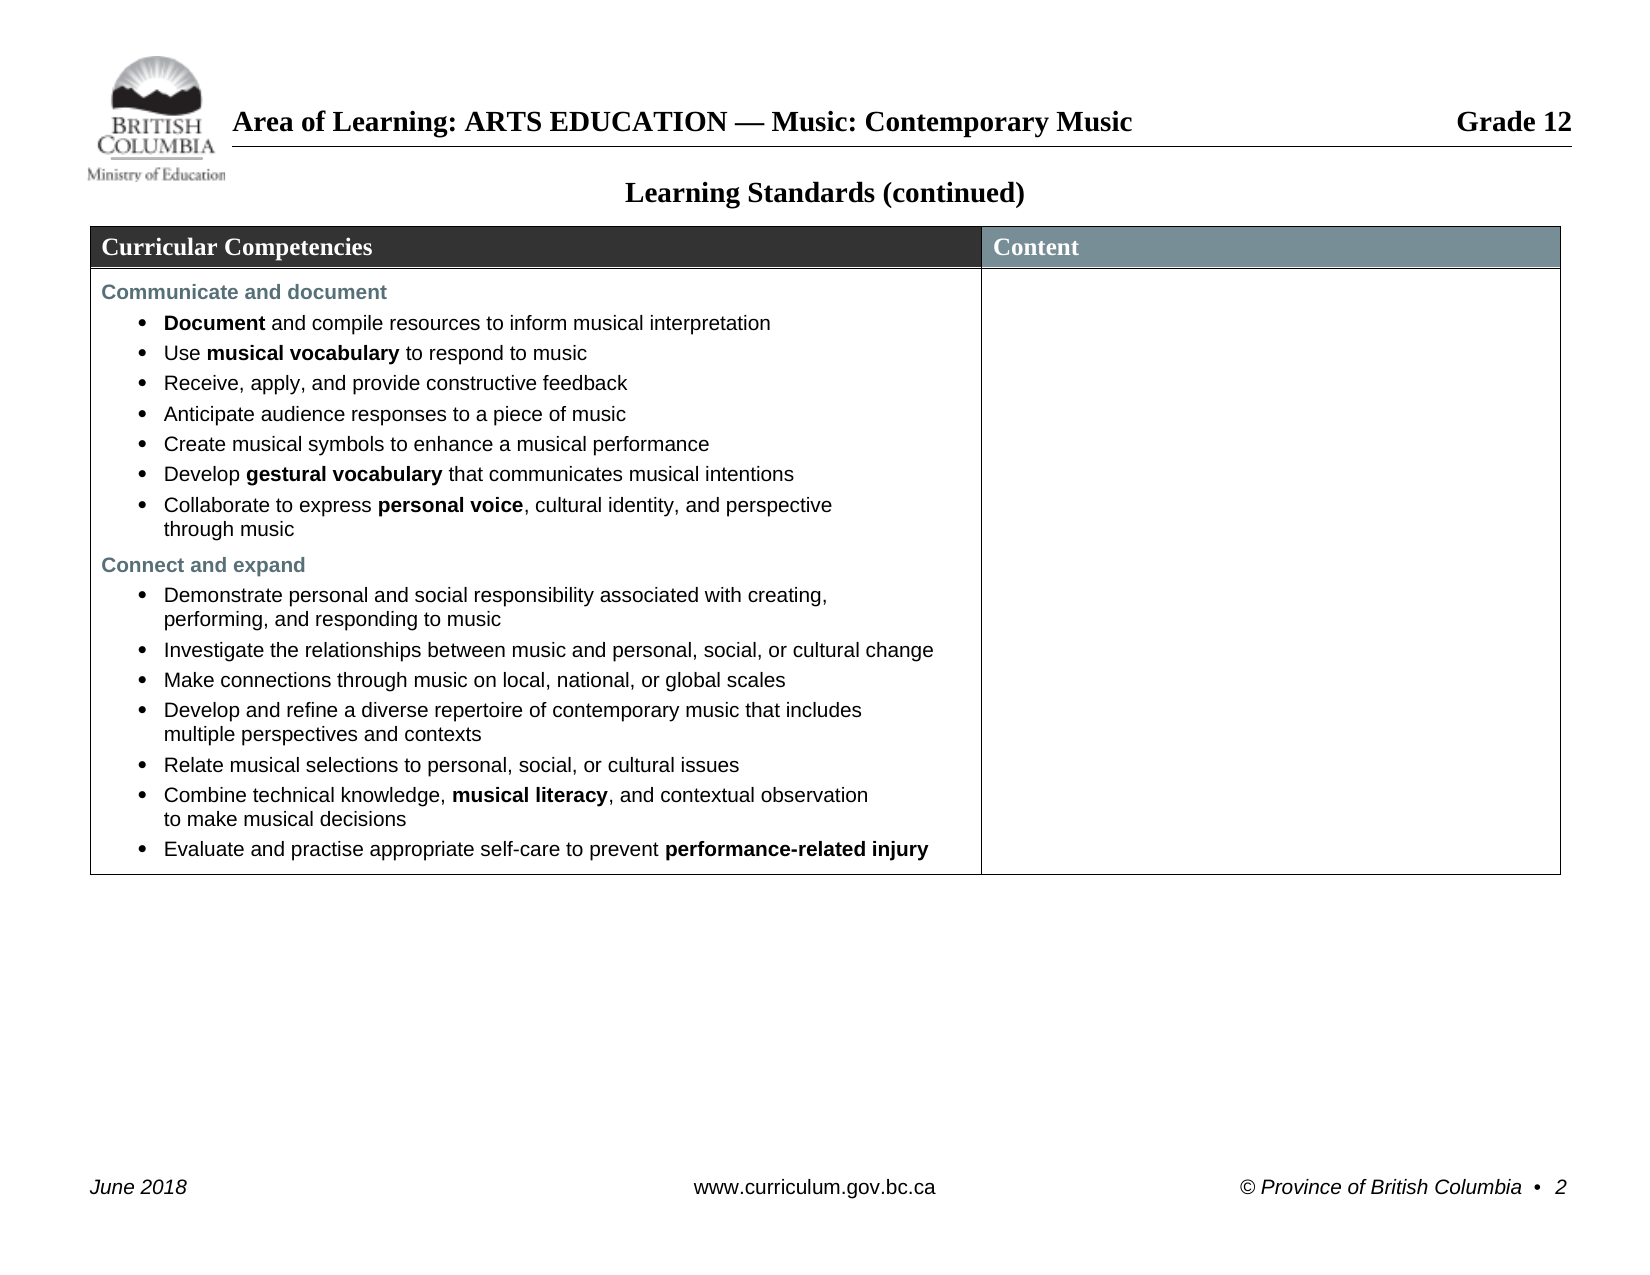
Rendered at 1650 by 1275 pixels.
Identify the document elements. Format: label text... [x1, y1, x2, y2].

text Area of Learning: ARTS EDUCATION — Music: Contemporary Music Grade 12 [232, 104, 1572, 146]
text Learning Standards (continued) [89, 175, 1560, 209]
table_header Content [982, 227, 1560, 267]
table_cell [982, 269, 1560, 873]
table_header Curricular Competencies [91, 227, 981, 267]
table_cell Communicate and document Document and compile resources to inform musical interpretation Use musical vocabulary to respond to music Receive, apply, and provide constructive feedback Anticipate audience responses to a piece of music Create musical symbols to enhance a musical performance Develop gestural vocabulary that communicates musical intentions Collaborate to express personal voice, cultural identity, and perspective through music Connect and expand Demonstrate personal and social responsibility associated with creating, performing, and responding to music Investigate the relationships between music and personal, social, or cultural change Make connections through music on local, national, or global scales Develop and refine a diverse repertoire of contemporary music that includes multiple perspectives and contexts Relate musical selections to personal, social, or cultural issues Combine technical knowledge, musical literacy, and contextual observation to make musical decisions Evaluate and practise appropriate self-care to prevent performance-related injury [91, 269, 981, 873]
